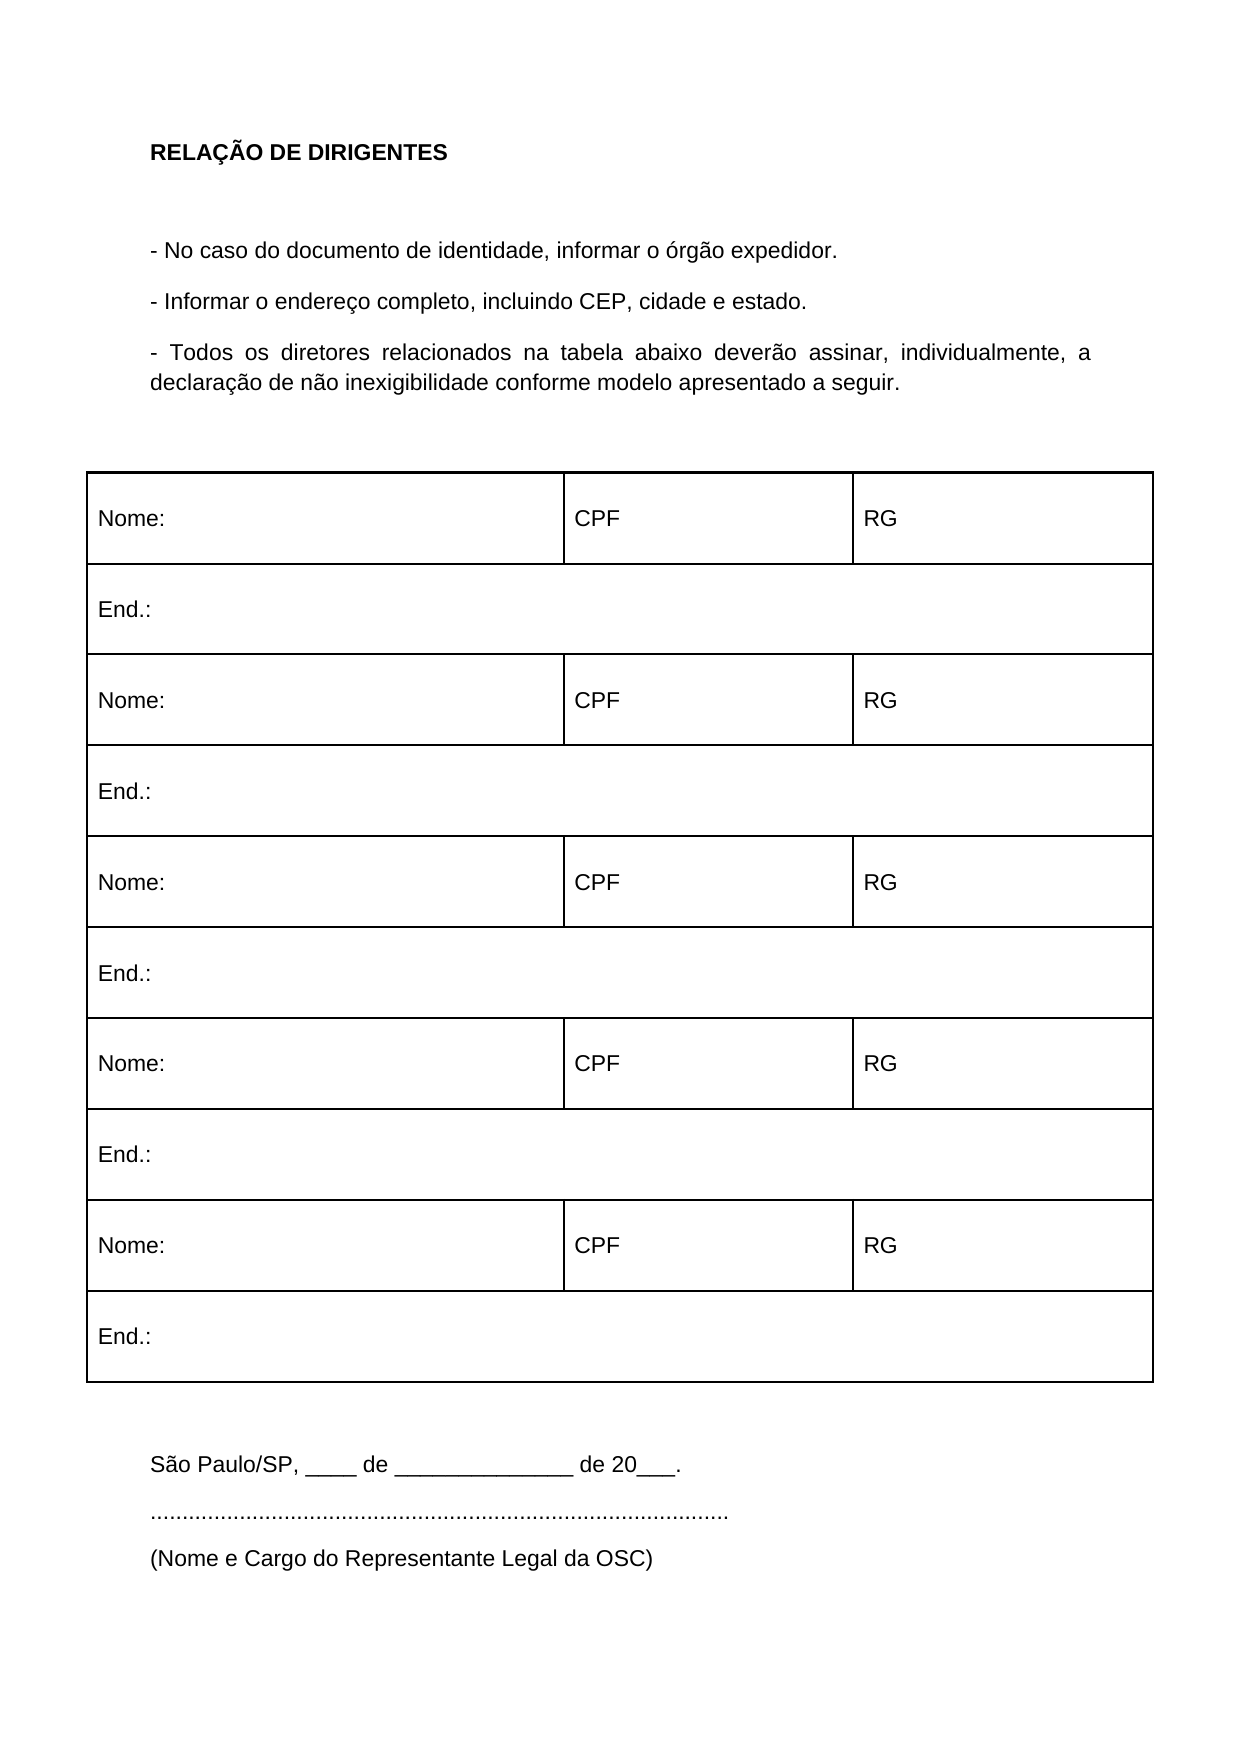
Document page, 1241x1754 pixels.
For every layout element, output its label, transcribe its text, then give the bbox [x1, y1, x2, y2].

text São Paulo/SP, ____ de ______________ de 20___. [150, 1451, 1092, 1477]
table_cell CPF [565, 1201, 852, 1290]
table_cell CPF [565, 655, 852, 744]
table_cell RG [854, 837, 1152, 926]
table_cell RG [854, 1019, 1152, 1108]
table_cell Nome: [88, 1019, 563, 1108]
table_cell Nome: [88, 1201, 563, 1290]
table_header CPF [565, 474, 852, 562]
text (Nome e Cargo do Representante Legal da OSC) [150, 1545, 1092, 1572]
table_cell Nome: [88, 837, 563, 926]
text - Informar o endereço completo, incluindo CEP, cidade e estado. [150, 288, 1092, 314]
table_cell RG [854, 1201, 1152, 1290]
table_cell End.: [88, 1110, 1152, 1199]
table_cell End.: [88, 1292, 1152, 1381]
table_cell CPF [565, 837, 852, 926]
text ........................................................................................... [150, 1498, 1092, 1524]
table_cell CPF [565, 1019, 852, 1108]
text - Todos os diretores relacionados na tabela abaixo deverão assinar, individualmente, a declaração de não inexigibilidade conforme modelo apresentado a seguir. [150, 339, 1092, 396]
table_cell End.: [88, 746, 1152, 835]
table_cell Nome: [88, 655, 563, 744]
text - No caso do documento de identidade, informar o órgão expedidor. [150, 237, 1092, 263]
table_cell End.: [88, 928, 1152, 1017]
text RELAÇÃO DE DIRIGENTES [150, 139, 1092, 165]
table_cell RG [854, 655, 1152, 744]
table_header Nome: [88, 474, 563, 562]
table_cell End.: [88, 565, 1152, 653]
table_header RG [854, 474, 1152, 562]
